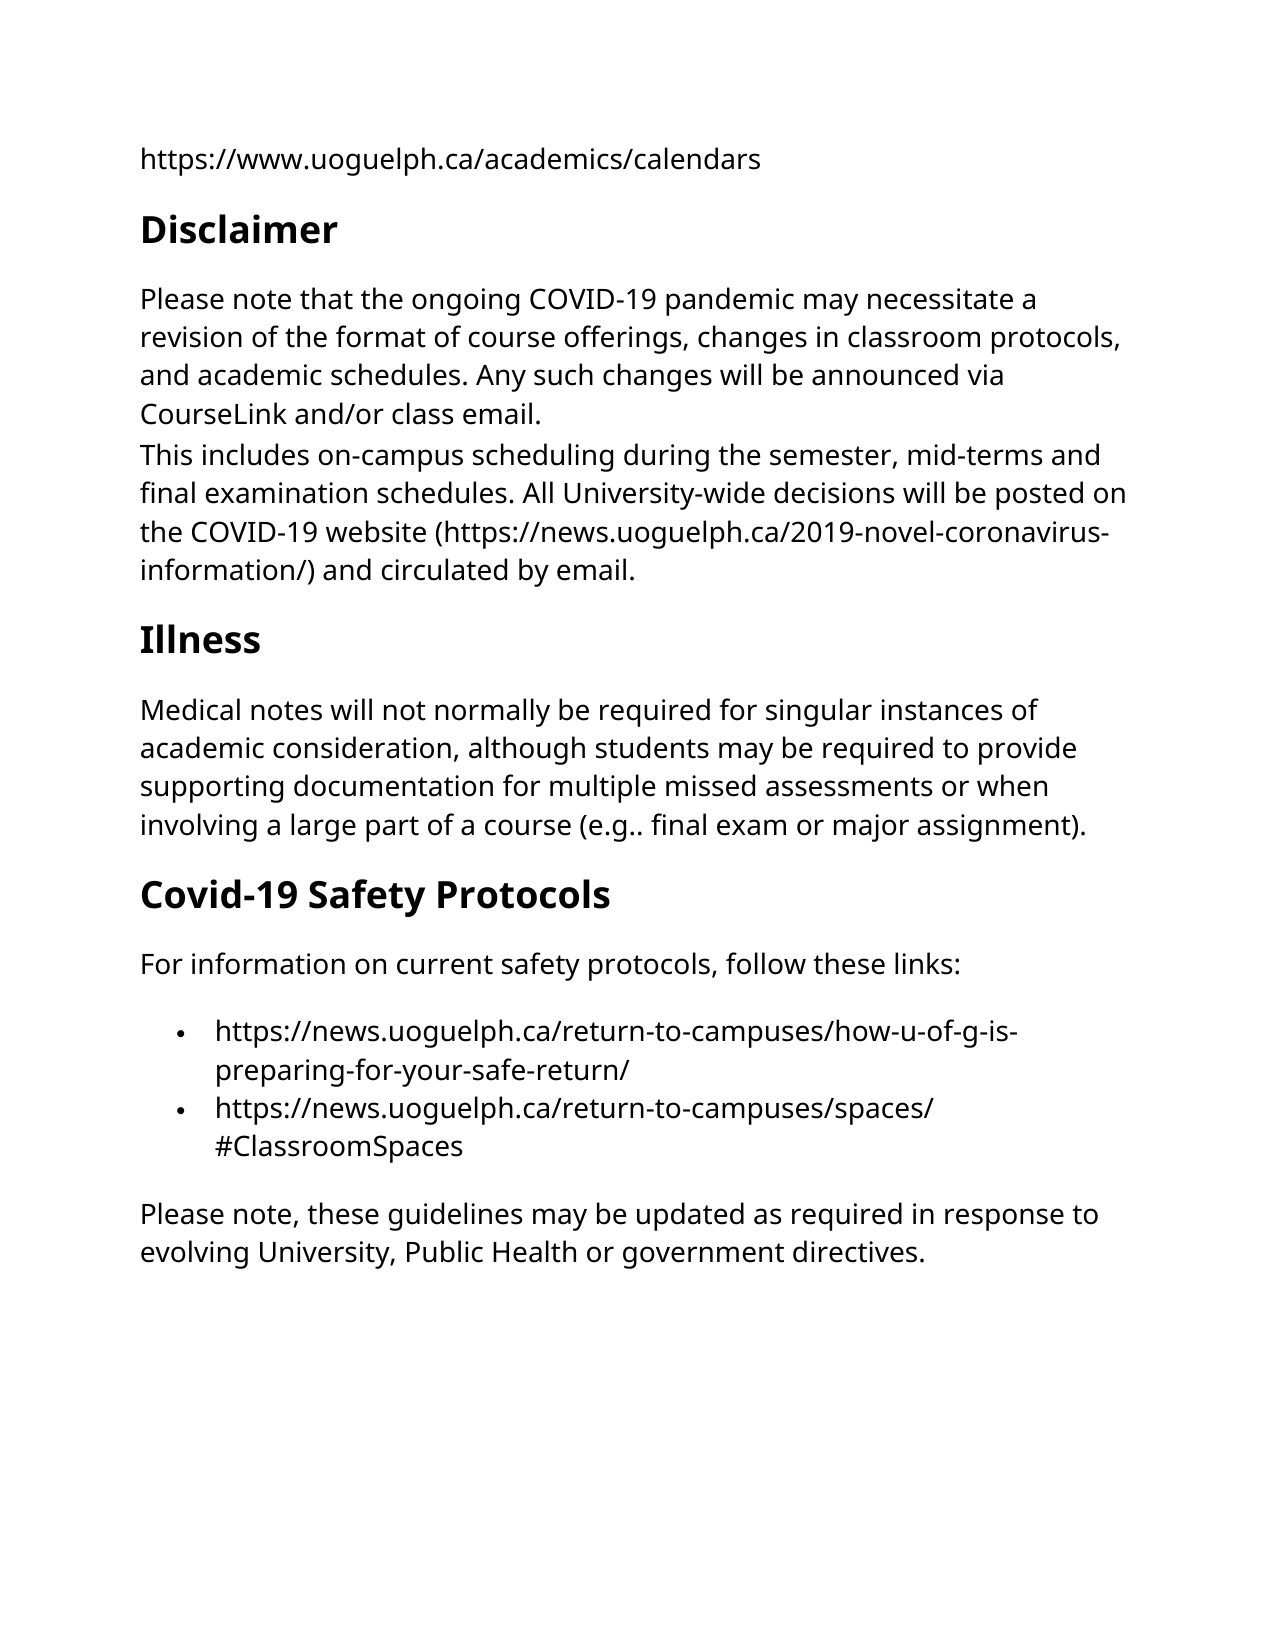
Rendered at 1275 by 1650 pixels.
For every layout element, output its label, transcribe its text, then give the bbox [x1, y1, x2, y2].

text Please note that the ongoing COVID-19 pandemic may necessitate a revision of the format of course offerings, changes in classroom protocols, and academic schedules. Any such changes will be announced via CourseLink and/or class email. [139, 279, 1135, 432]
text Medical notes will not normally be required for singular instances of academic consideration, although students may be required to provide supporting documentation for multiple missed assessments or when involving a large part of a course (e.g.. final exam or major assignment). [139, 690, 1135, 843]
text Illness [139, 614, 1135, 665]
text For information on current safety protocols, follow these links: [139, 944, 1135, 982]
list https://news.uoguelph.ca/return-to-campuses/how-u-of-g-is-preparing-for-your-safe-return/ [177, 1012, 1135, 1088]
text This includes on-campus scheduling during the semester, mid-terms and final examination schedules. All University-wide decisions will be posted on the COVID-19 website (https://news.uoguelph.ca/2019-novel-coronavirus-information/) and circulated by email. [139, 435, 1135, 589]
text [139, 139, 1135, 178]
text Disclaimer [139, 203, 1135, 254]
text Covid-19 Safety Protocols [139, 868, 1135, 919]
text Please note, these guidelines may be updated as required in response to evolving University, Public Health or government directives. [139, 1194, 1135, 1271]
list https://news.uoguelph.ca/return-to-campuses/spaces/#ClassroomSpaces [177, 1088, 1135, 1165]
